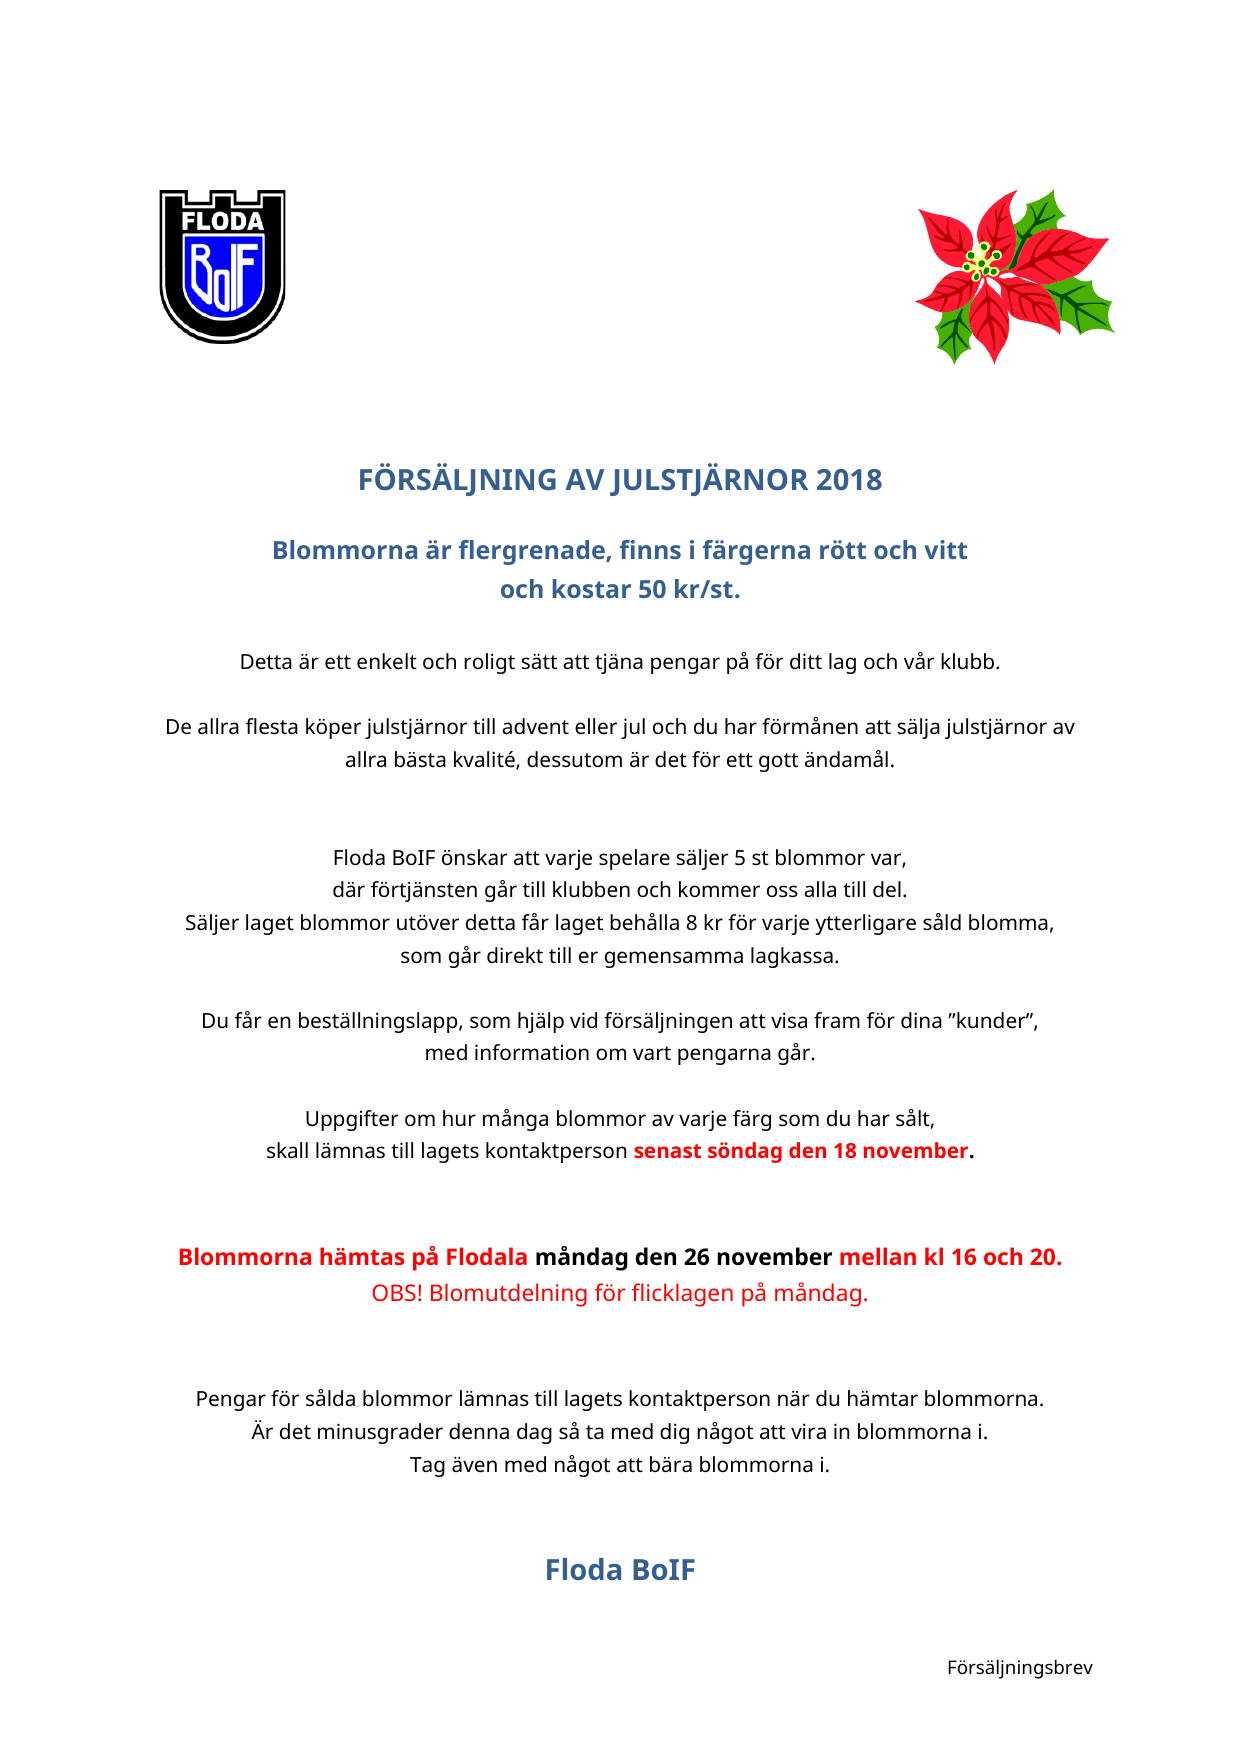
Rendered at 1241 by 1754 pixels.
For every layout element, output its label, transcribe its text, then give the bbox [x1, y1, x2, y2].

text med information om vart pengarna går. [148, 1038, 1092, 1067]
text Blommorna är flergrenade, finns i färgerna rött och vitt [148, 533, 1092, 567]
text De allra flesta köper julstjärnor till advent eller jul och du har förmånen att sälja julstjärnor av allra bästa kvalité, dessutom är det för ett gott ändamål. [148, 712, 1092, 773]
text Säljer laget blommor utöver detta får laget behålla 8 kr för varje ytterligare såld blomma, [148, 908, 1092, 937]
subtitle FÖRSÄLJNING AV JULSTJÄRNOR 2018 [148, 459, 1092, 499]
text och kostar 50 kr/st. [148, 572, 1092, 606]
text Du får en beställningslapp, som hjälp vid försäljningen att visa fram för dina ”kunder”, [148, 1006, 1092, 1034]
text Uppgifter om hur många blommor av varje färg som du har sålt, [148, 1104, 1092, 1132]
text Pengar för sålda blommor lämnas till lagets kontaktperson när du hämtar blommorna. [148, 1384, 1092, 1413]
text där förtjänsten går till klubben och kommer oss alla till del. [148, 876, 1092, 904]
text Floda BoIF [148, 1549, 1092, 1589]
text som går direkt till er gemensamma lagkassa. [148, 941, 1092, 969]
text Detta är ett enkelt och roligt sätt att tjäna pengar på för ditt lag och vår klubb. [148, 647, 1092, 676]
text skall lämnas till lagets kontaktperson senast söndag den 18 november. [148, 1136, 1092, 1165]
text OBS! Blomutdelning för flicklagen på måndag. [148, 1277, 1092, 1308]
picture [159, 190, 286, 344]
text Är det minusgrader denna dag så ta med dig något att vira in blommorna i. [148, 1417, 1092, 1446]
text Blommorna hämtas på Flodala måndag den 26 november mellan kl 16 och 20. [148, 1241, 1092, 1272]
text Floda BoIF önskar att varje spelare säljer 5 st blommor var, [148, 843, 1092, 871]
text Tag även med något att bära blommorna i. [148, 1450, 1092, 1478]
